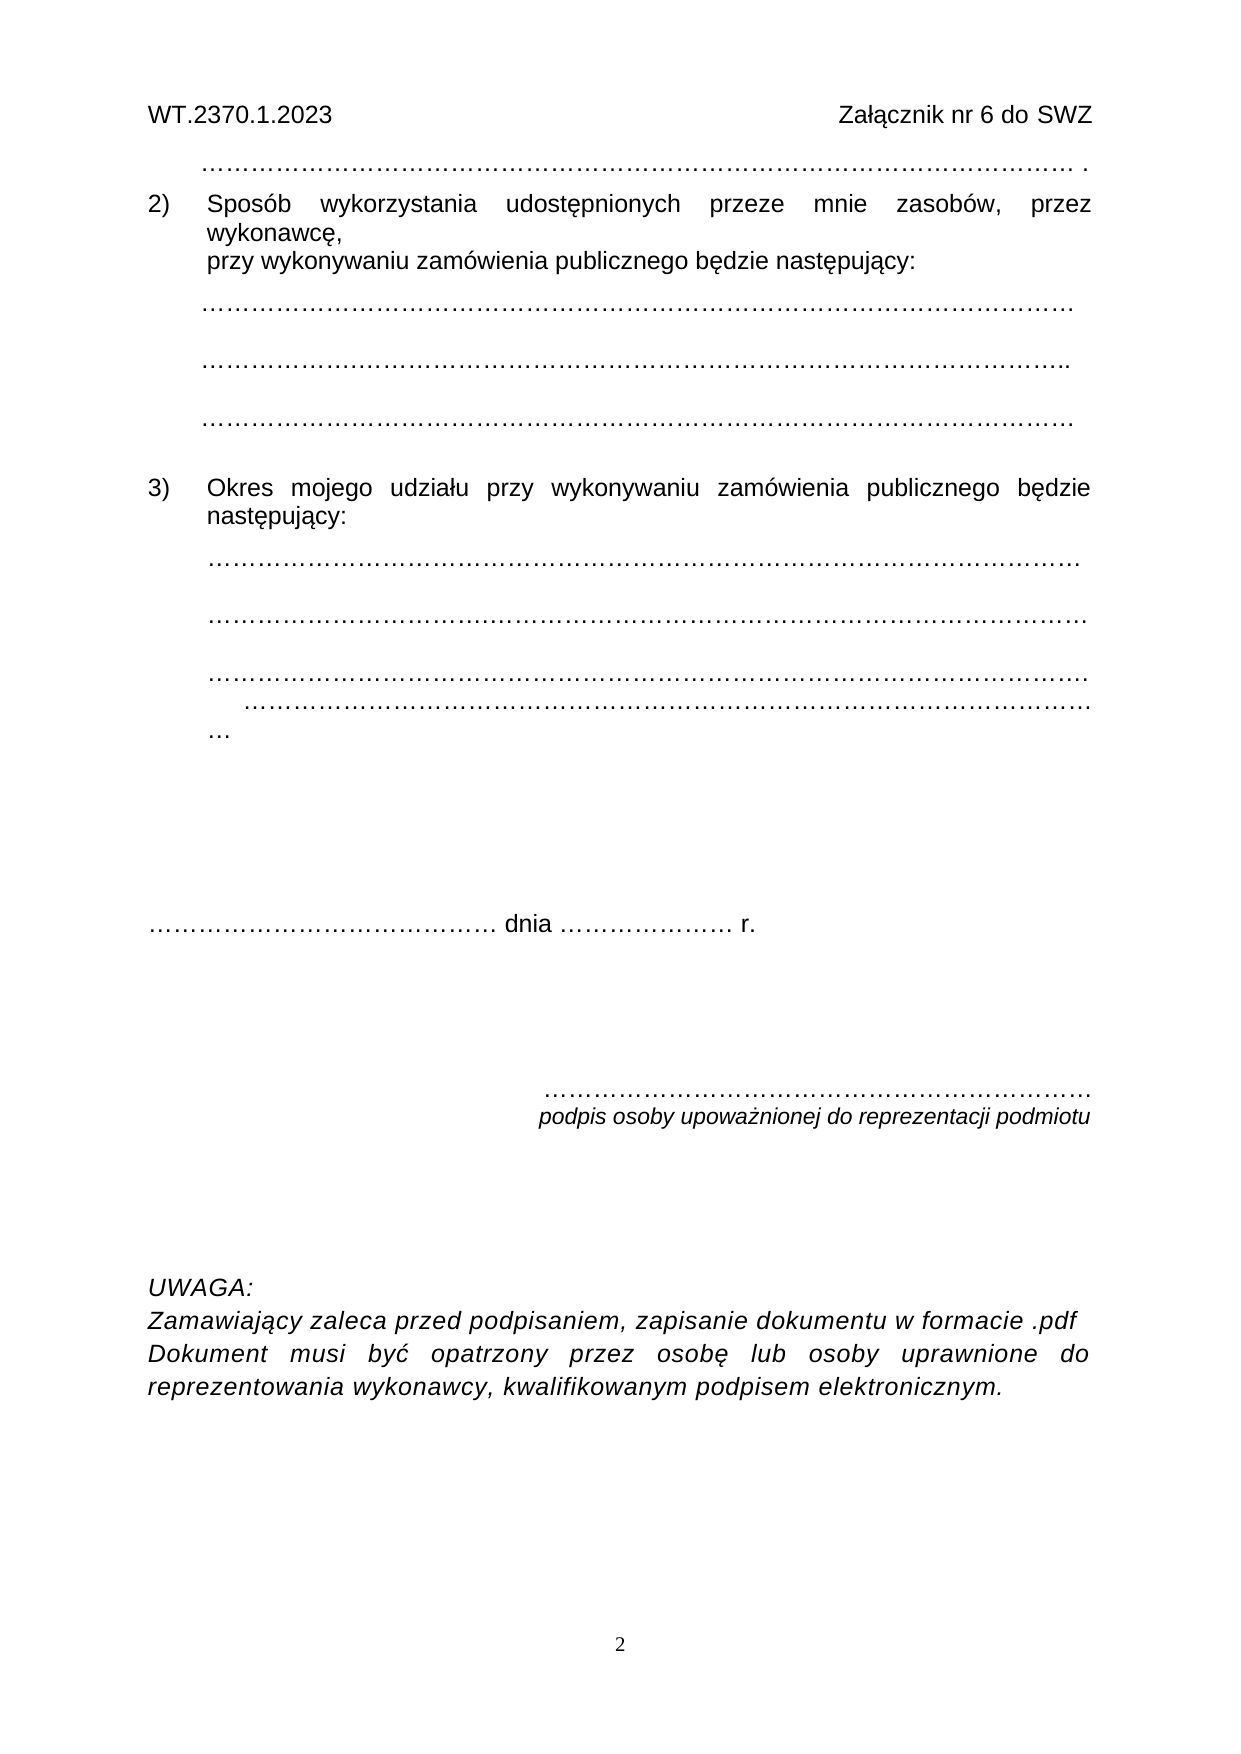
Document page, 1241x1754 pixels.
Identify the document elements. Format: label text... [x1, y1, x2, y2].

text …………………………………………………………………………………………… [200, 403, 1093, 431]
text Zamawiający zaleca przed podpisaniem, zapisanie dokumentu w formacie .pdf [148, 1306, 1093, 1334]
text …………………………………… dnia ………………… r. [148, 909, 1092, 938]
text podpis osoby upoważnionej do reprezentacji podmiotu [148, 1103, 1093, 1129]
text Dokument musi być opatrzony przez osobę lub osoby uprawnione do reprezentowania wykonawcy, kwalifikowanym podpisem elektronicznym. [148, 1339, 1093, 1401]
text …………………………….……………………………………………………………… [207, 600, 1093, 629]
text …………………………………………………………………………………………… . [200, 148, 1092, 176]
text ……………….………………………………………………………………………….. [200, 345, 1093, 374]
list Sposób wykorzystania udostępnionych przeze mnie zasobów, przez wykonawcę, przy wykonywaniu zamówienia publicznego będzie następujący: [148, 189, 1092, 275]
list Okres mojego udziału przy wykonywaniu zamówienia publicznego będzie następujący: [148, 473, 1092, 530]
text ………………………………………………………… [148, 1074, 1093, 1103]
text UWAGA: [148, 1273, 1093, 1301]
text …………………………………………………………………………………………… [200, 288, 1093, 316]
text …………………………………………………………………………………………… [207, 543, 1093, 571]
text …………………………………………………………………………………………… [207, 686, 1093, 744]
text ……………………………………………………………………………………………. [207, 658, 1093, 686]
